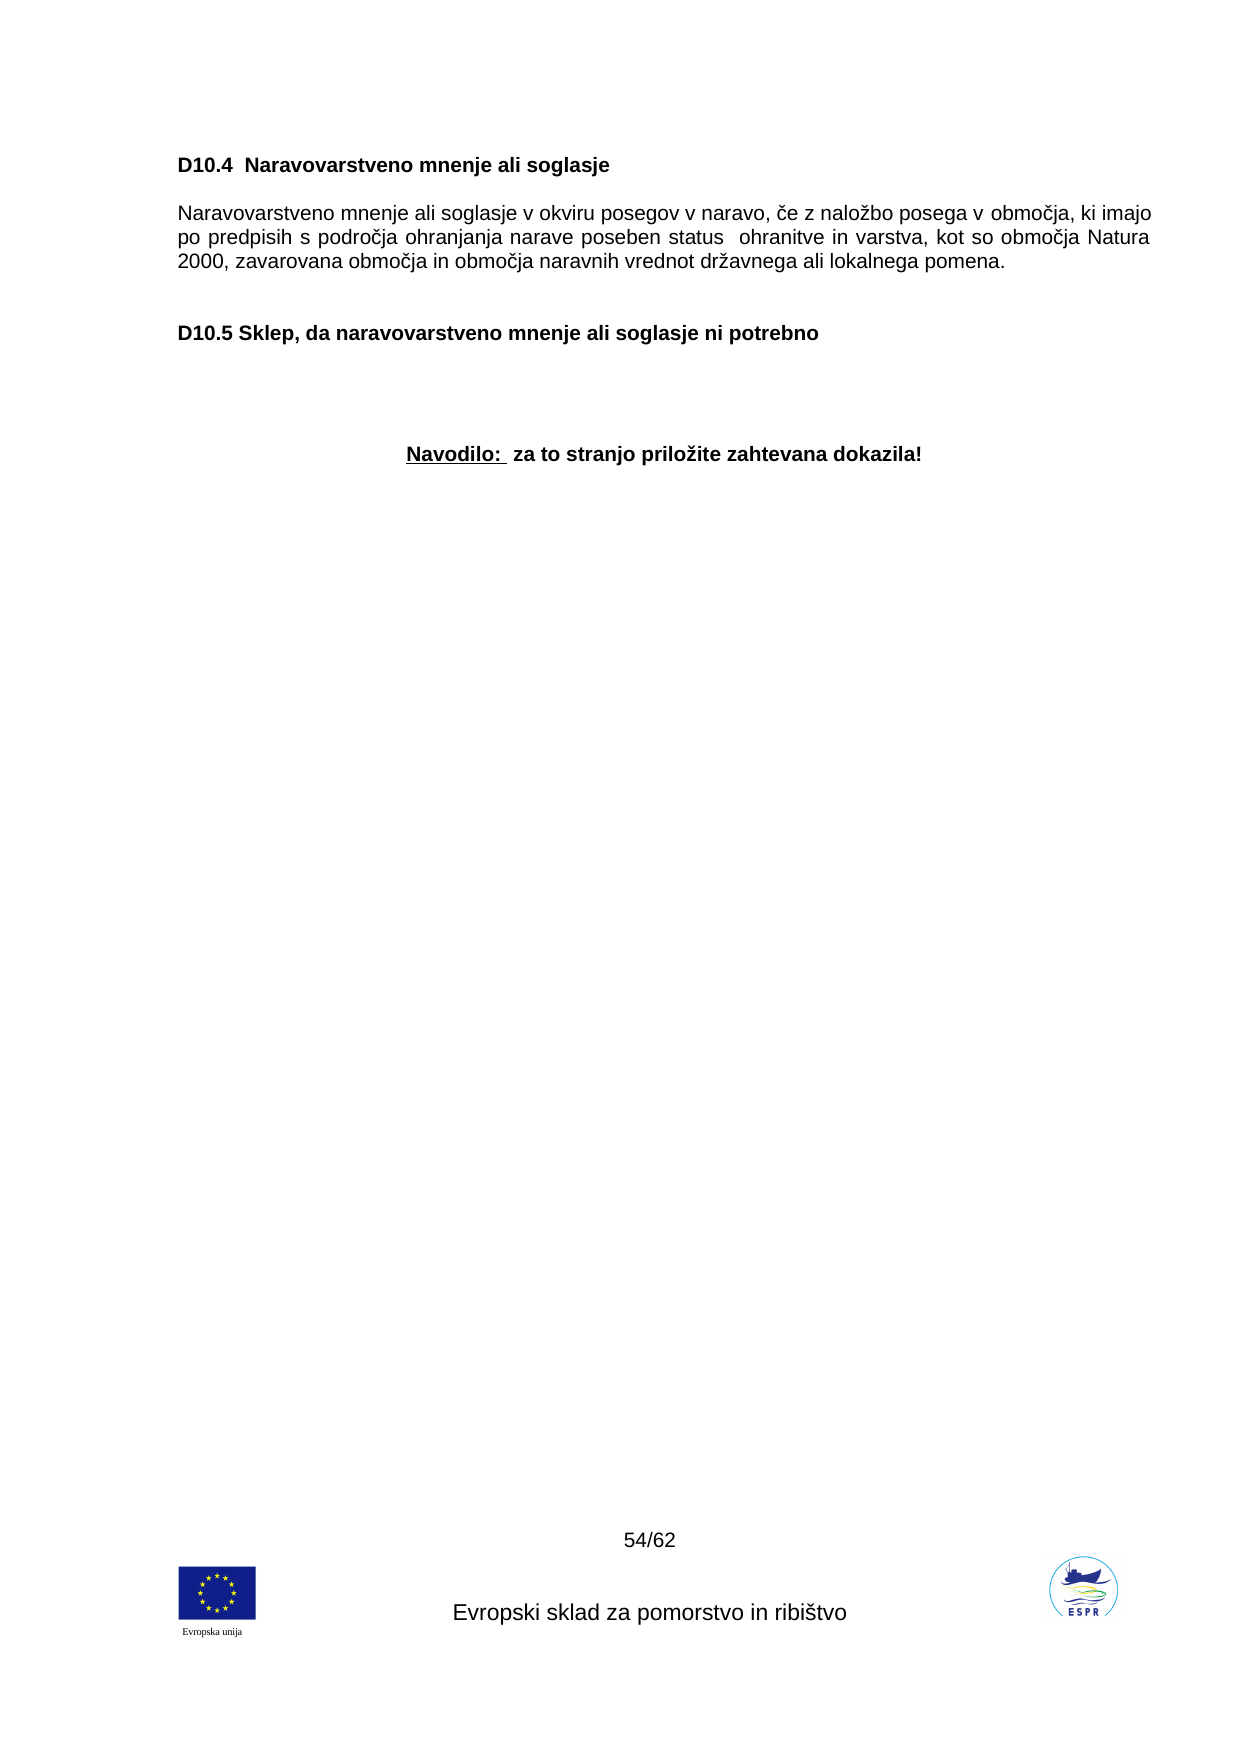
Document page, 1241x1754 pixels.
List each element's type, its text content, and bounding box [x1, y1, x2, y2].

text Naravovarstveno mnenje ali soglasje v okviru posegov v naravo, če z naložbo posega v območja, ki imajo po predpisih s področja ohranjanja narave poseben status ohranitve in varstva, kot so območja Natura 2000, zavarovana območja in območja naravnih vrednot državnega ali lokalnega pomena. [177, 201, 1152, 273]
picture [177, 1565, 257, 1621]
text D10.5 Sklep, da naravovarstveno mnenje ali soglasje ni potrebno [177, 321, 1152, 345]
text D10.4 Naravovarstveno mnenje ali soglasje [177, 153, 1152, 177]
text Navodilo: za to stranjo priložite zahtevana dokazila! [177, 442, 1152, 466]
picture [1044, 1551, 1123, 1621]
